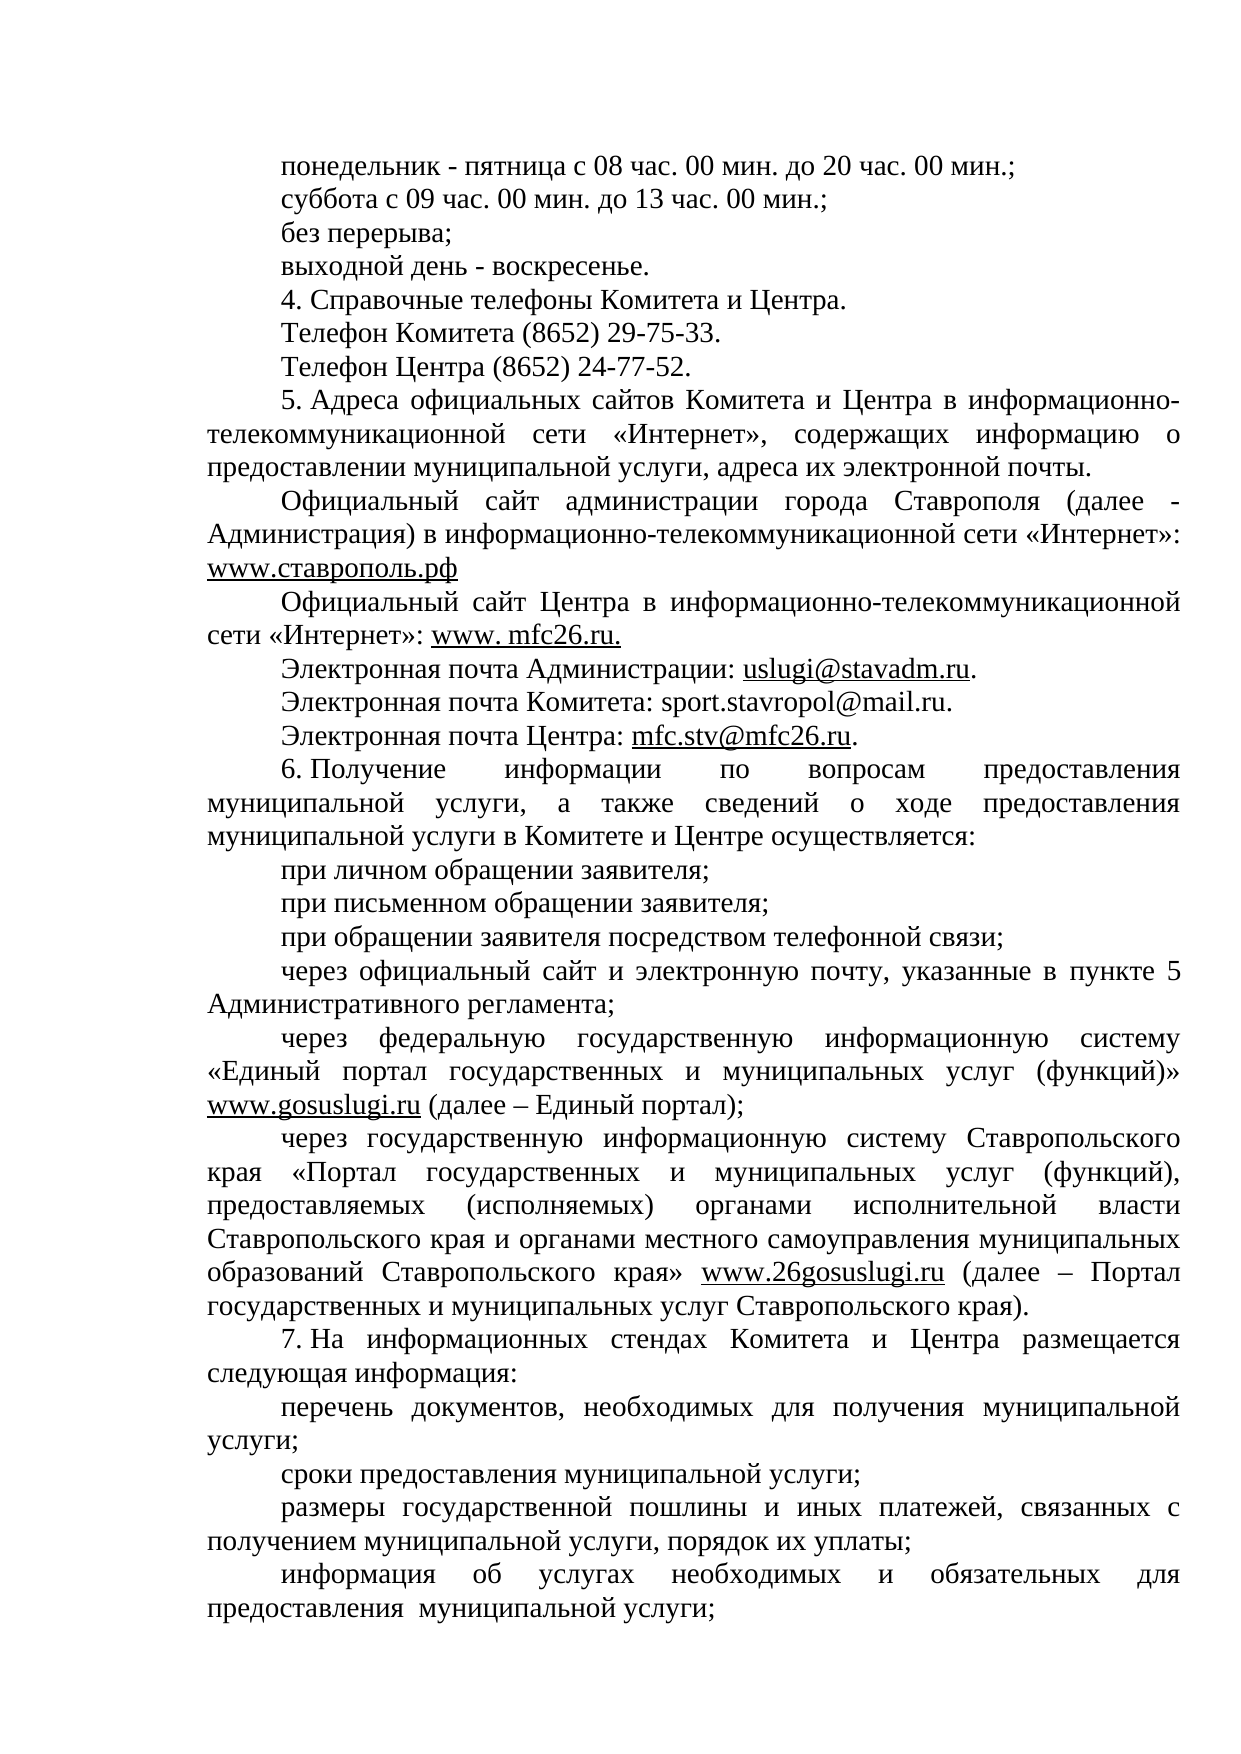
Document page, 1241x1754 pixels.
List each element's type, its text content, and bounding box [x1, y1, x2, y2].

text Телефон Центра (8652) 24-77-52. [207, 349, 1181, 382]
text 7. На информационных стендах Комитета и Центра размещается следующая информация: [207, 1322, 1181, 1389]
text Электронная почта Центра: mfc.stv@mfc26.ru. [207, 718, 1181, 751]
text Электронная почта Администрации: uslugi@stavadm.ru. [207, 651, 1181, 684]
text 6. Получение информации по вопросам предоставления муниципальной услуги, а также сведений о ходе предоставления муниципальной услуги в Комитете и Центре осуществляется: [207, 751, 1181, 852]
text Электронная почта Комитета: sport.stavropol@mail.ru. [207, 684, 1181, 718]
text выходной день - воскресенье. [207, 248, 1181, 282]
text Официальный сайт администрации города Ставрополя (далее - Администрация) в информационно-телекоммуникационной сети «Интернет»: www.ставрополь.рф [207, 483, 1181, 584]
text Телефон Комитета (8652) 29-75-33. [207, 315, 1181, 349]
text через официальный сайт и электронную почту, указанные в пункте 5 Административного регламента; [207, 953, 1181, 1020]
text информация об услугах необходимых и обязательных для предоставления муниципальной услуги; [207, 1556, 1181, 1623]
text 4. Справочные телефоны Комитета и Центра. [207, 282, 1181, 315]
text размеры государственной пошлины и иных платежей, связанных с получением муниципальной услуги, порядок их уплаты; [207, 1489, 1181, 1556]
text без перерыва; [207, 215, 1181, 248]
text через государственную информационную систему Ставропольского края «Портал государственных и муниципальных услуг (функций), предоставляемых (исполняемых) органами исполнительной власти Ставропольского края и органами местного самоуправления муниципальных образований Ставропольского края» www.26gosuslugi.ru (далее – Портал государственных и муниципальных услуг Ставропольского края). [207, 1120, 1181, 1322]
text понедельник - пятница с 08 час. 00 мин. до 20 час. 00 мин.; [207, 148, 1181, 181]
text через федеральную государственную информационную систему «Единый портал государственных и муниципальных услуг (функций)» www.gosuslugi.ru (далее – Единый портал); [207, 1020, 1181, 1120]
text при письменном обращении заявителя; [207, 886, 1181, 919]
text 5. Адреса официальных сайтов Комитета и Центра в информационно-телекоммуникационной сети «Интернет», содержащих информацию о предоставлении муниципальной услуги, адреса их электронной почты. [207, 382, 1181, 483]
text Официальный сайт Центра в информационно-телекоммуникационной сети «Интернет»: www. mfc26.ru. [207, 584, 1181, 651]
text суббота с 09 час. 00 мин. до 13 час. 00 мин.; [207, 181, 1181, 215]
text перечень документов, необходимых для получения муниципальной услуги; [207, 1389, 1181, 1456]
text при обращении заявителя посредством телефонной связи; [207, 919, 1181, 953]
text сроки предоставления муниципальной услуги; [207, 1456, 1181, 1489]
text при личном обращении заявителя; [207, 852, 1181, 886]
